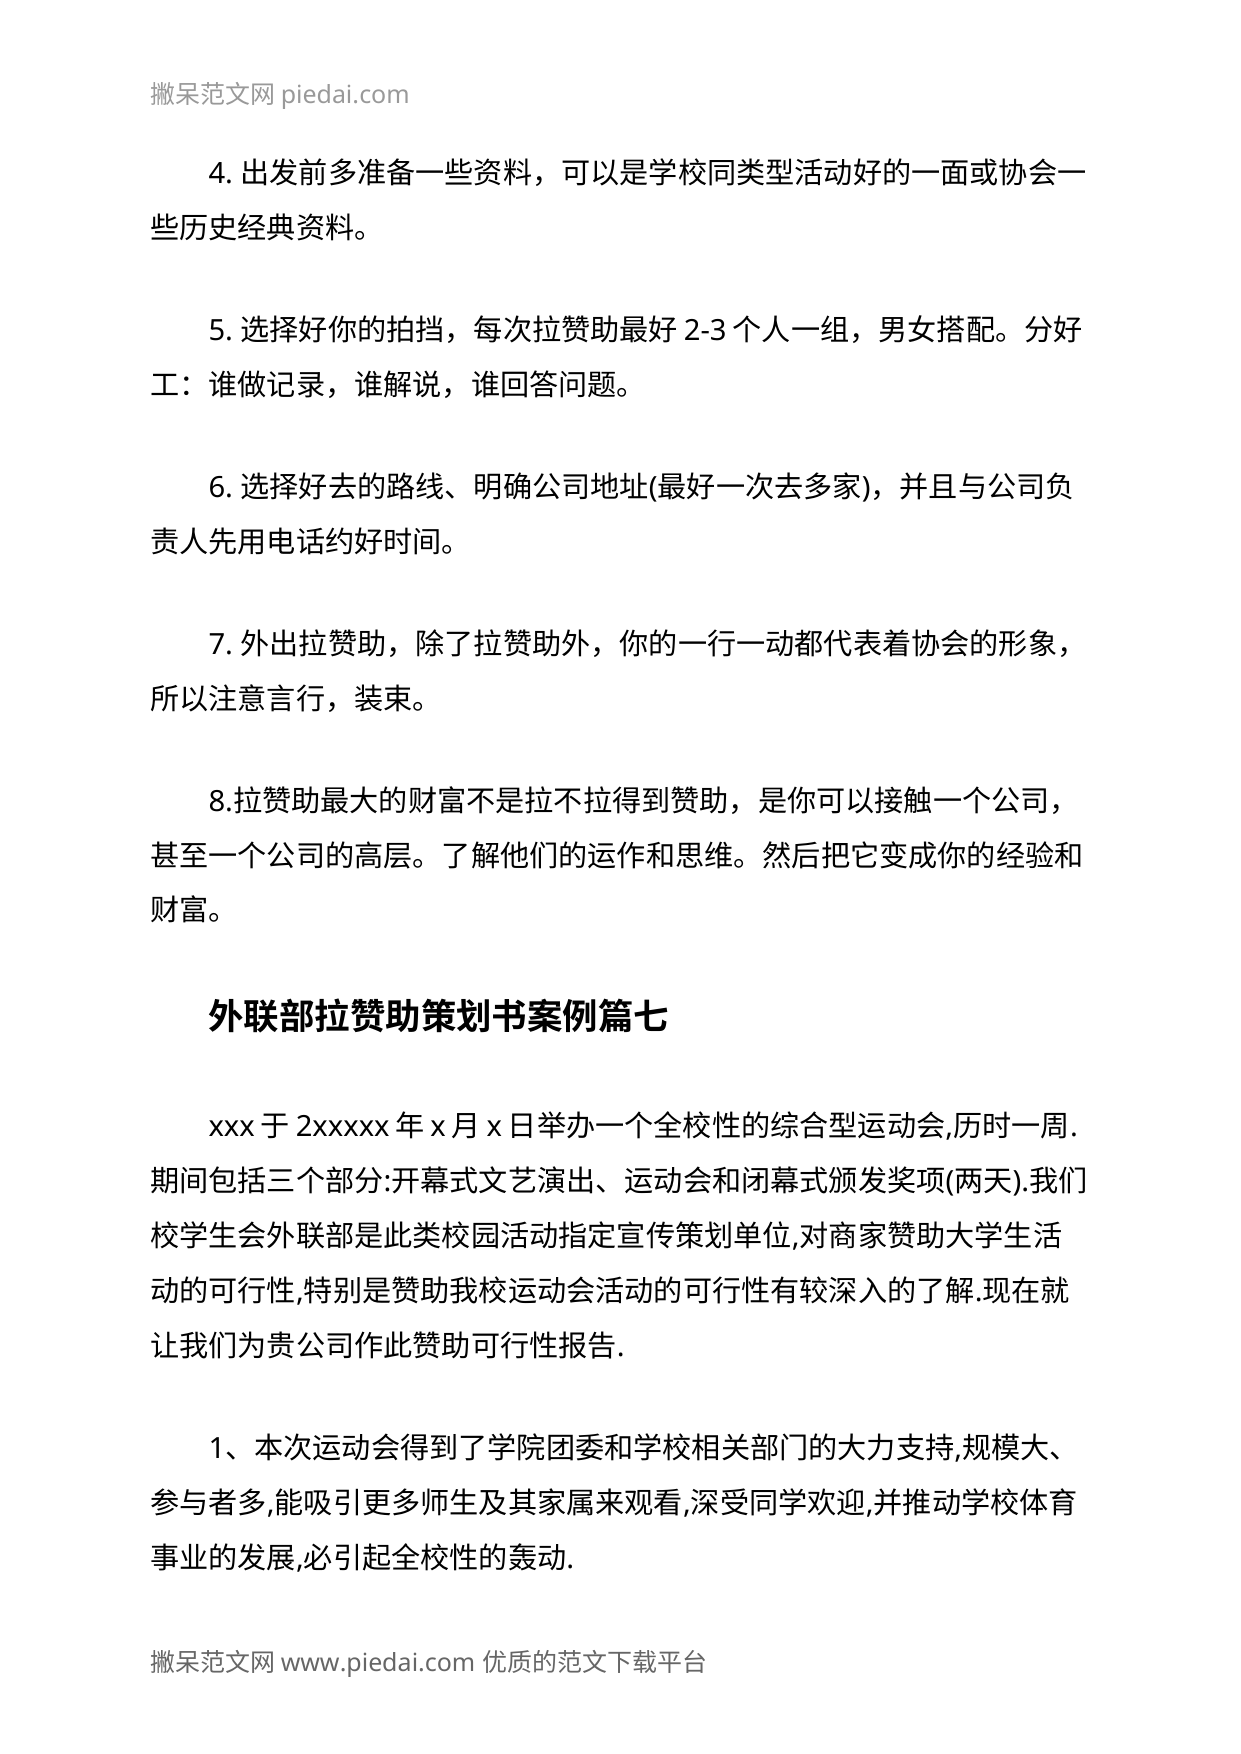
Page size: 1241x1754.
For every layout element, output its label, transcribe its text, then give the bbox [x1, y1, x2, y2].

text 7. 外出拉赞助，除了拉赞助外，你的一行一动都代表着协会的形象，所以注意言行，装束。 [150, 620, 1090, 718]
text 8.拉赞助最大的财富不是拉不拉得到赞助，是你可以接触一个公司，甚至一个公司的高层。了解他们的运作和思维。然后把它变成你的经验和财富。 [150, 777, 1090, 929]
text 6. 选择好去的路线、明确公司地址(最好一次去多家)，并且与公司负责人先用电话约好时间。 [150, 463, 1090, 561]
text 外联部拉赞助策划书案例篇七 [150, 989, 1090, 1040]
text 5. 选择好你的拍挡，每次拉赞助最好2-3个人一组，男女搭配。分好工：谁做记录，谁解说，谁回答问题。 [150, 307, 1090, 404]
text 1、本次运动会得到了学院团委和学校相关部门的大力支持,规模大、参与者多,能吸引更多师生及其家属来观看,深受同学欢迎,并推动学校体育事业的发展,必引起全校性的轰动. [150, 1424, 1090, 1577]
text xxx于2xxxxx年x月x日举办一个全校性的综合型运动会,历时一周.期间包括三个部分:开幕式文艺演出、运动会和闭幕式颁发奖项(两天).我们校学生会外联部是此类校园活动指定宣传策划单位,对商家赞助大学生活动的可行性,特别是赞助我校运动会活动的可行性有较深入的了解.现在就让我们为贵公司作此赞助可行性报告. [150, 1102, 1090, 1364]
text 4. 出发前多准备一些资料，可以是学校同类型活动好的一面或协会一些历史经典资料。 [150, 150, 1090, 247]
